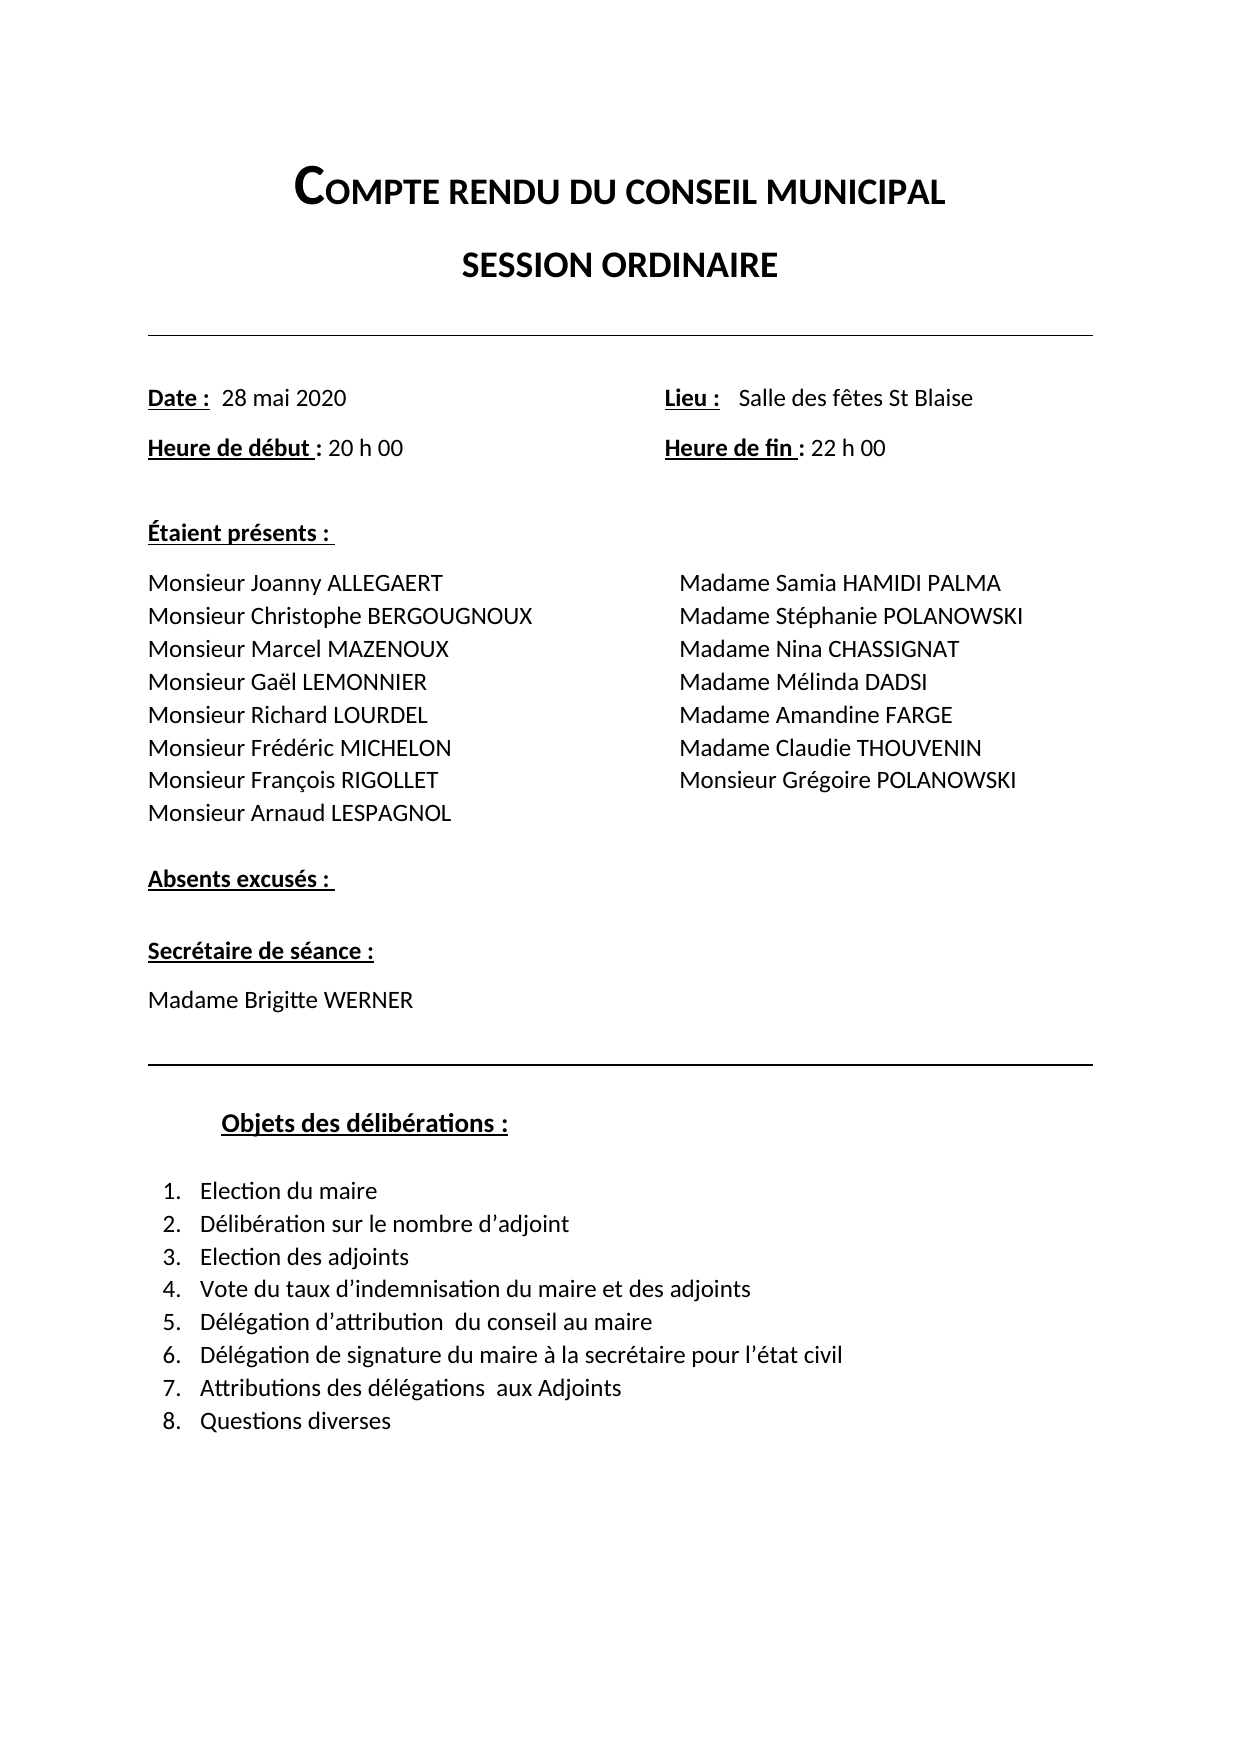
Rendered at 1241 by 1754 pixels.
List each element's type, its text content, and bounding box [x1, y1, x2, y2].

text SESSION ORDINAIRE [148, 241, 1093, 287]
list Questions diverses [162, 1405, 1093, 1436]
list Election du maire [162, 1175, 1093, 1205]
text Étaient présents : [148, 518, 1093, 548]
list Délégation d’attribution du conseil au maire [162, 1306, 1093, 1337]
text COMPTE RENDU DU CONSEIL MUNICIPAL [148, 148, 1093, 219]
text Monsieur Christophe BERGOUGNOUX Madame Stéphanie POLANOWSKI [148, 600, 1093, 631]
text Monsieur Marcel MAZENOUX Madame Nina CHASSIGNAT [148, 633, 1093, 663]
text Monsieur Joanny ALLEGAERT Madame Samia HAMIDI PALMA [148, 567, 1093, 598]
text Monsieur Arnaud LESPAGNOL [148, 798, 1093, 828]
text Monsieur Richard LOURDEL Madame Amandine FARGE [148, 699, 1093, 729]
list Vote du taux d’indemnisation du maire et des adjoints [162, 1273, 1093, 1304]
text Objets des délibérations : [148, 1106, 1093, 1139]
text Absents excusés : [148, 863, 1093, 894]
text Monsieur François RIGOLLET Monsieur Grégoire POLANOWSKI [148, 765, 1093, 795]
list Délibération sur le nombre d’adjoint [162, 1208, 1093, 1238]
list Election des adjoints [162, 1241, 1093, 1271]
list Délégation de signature du maire à la secrétaire pour l’état civil [162, 1339, 1093, 1370]
text Heure de début : 20 h 00 Heure de fin : 22 h 00 [148, 432, 1093, 463]
list Attributions des délégations aux Adjoints [162, 1372, 1093, 1403]
text Madame Brigitte WERNER [148, 984, 1093, 1015]
text Monsieur Gaël LEMONNIER Madame Mélinda DADSI [148, 666, 1093, 696]
text Secrétaire de séance : [148, 935, 1093, 965]
text Date : 28 mai 2020 Lieu : Salle des fêtes St Blaise [148, 383, 1093, 413]
text Monsieur Frédéric MICHELON Madame Claudie THOUVENIN [148, 732, 1093, 762]
